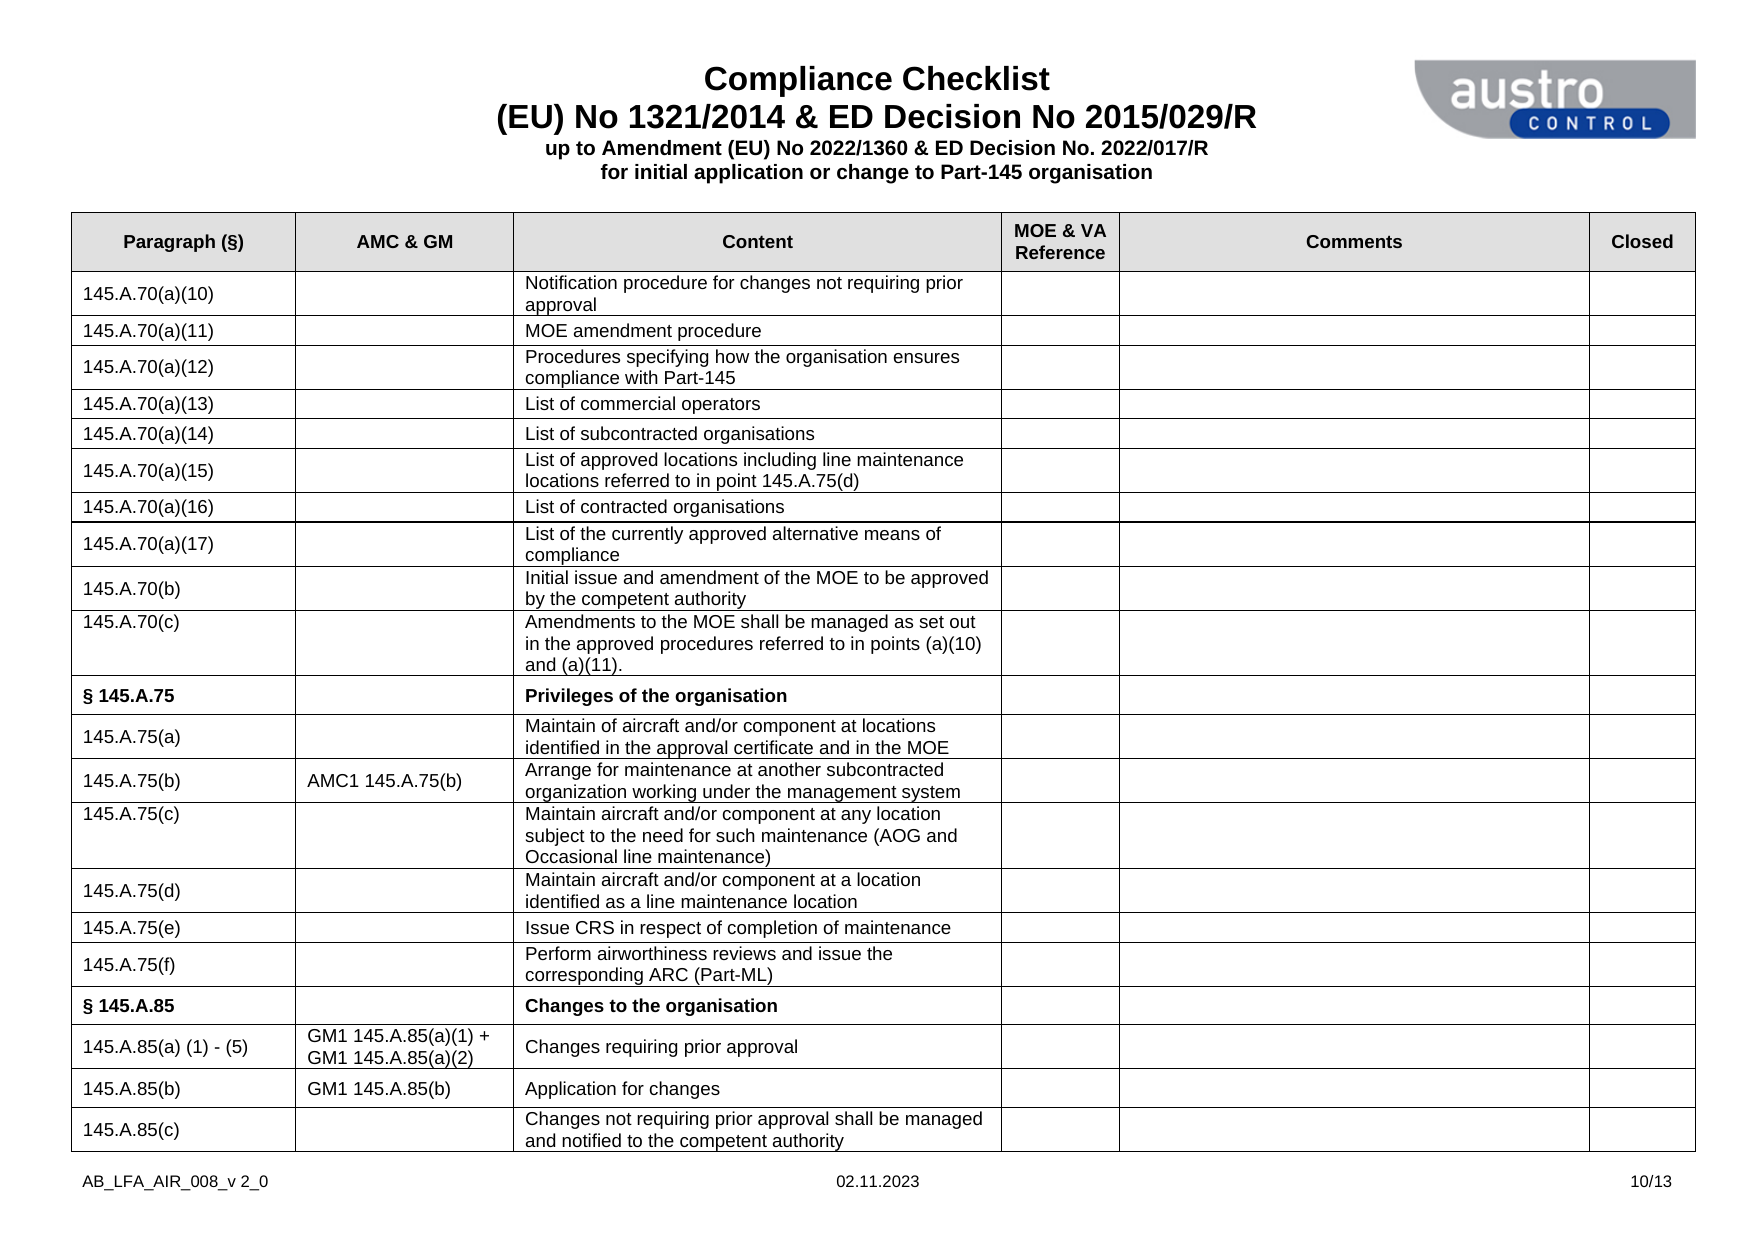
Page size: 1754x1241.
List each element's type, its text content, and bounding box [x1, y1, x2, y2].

table_cell [1590, 346, 1695, 389]
table_cell [296, 803, 513, 868]
table_cell [296, 567, 513, 610]
table_cell [1002, 272, 1119, 315]
table_cell MOE amendment procedure [514, 316, 1001, 344]
table_cell Arrange for maintenance at another subcontracted organization working under the management system [514, 759, 1001, 802]
table_cell [1002, 346, 1119, 389]
table_cell [296, 869, 513, 912]
table_cell [1120, 987, 1589, 1024]
table_cell [1590, 759, 1695, 802]
table_cell § 145.A.85 [72, 987, 295, 1024]
table_cell GM1 145.A.85(a)(1) + GM1 145.A.85(a)(2) [296, 1025, 513, 1068]
table_cell [1002, 987, 1119, 1024]
table_cell Maintain aircraft and/or component at any location subject to the need for such maintenance (AOG and Occasional line maintenance) [514, 803, 1001, 868]
table_cell [1002, 676, 1119, 714]
table_header MOE & VA Reference [1002, 213, 1119, 271]
table_cell [1120, 943, 1589, 986]
table_cell AMC1 145.A.75(b) [296, 759, 513, 802]
table_cell Changes requiring prior approval [514, 1025, 1001, 1068]
table_cell [296, 987, 513, 1024]
table_cell [1590, 1025, 1695, 1068]
table_cell Changes not requiring prior approval shall be managed and notified to the competent authority [514, 1108, 1001, 1151]
table_cell [1120, 316, 1589, 344]
table_cell Application for changes [514, 1069, 1001, 1107]
table_cell [1002, 943, 1119, 986]
table_cell Maintain aircraft and/or component at a location identified as a line maintenance location [514, 869, 1001, 912]
table_cell Notification procedure for changes not requiring prior approval [514, 272, 1001, 315]
table_cell [1590, 987, 1695, 1024]
table_cell 145.A.70(a)(12) [72, 346, 295, 389]
table_cell Initial issue and amendment of the MOE to be approved by the competent authority [514, 567, 1001, 610]
table_cell List of approved locations including line maintenance locations referred to in point 145.A.75(d) [514, 449, 1001, 492]
table_cell [1120, 715, 1589, 758]
table_cell [296, 316, 513, 344]
table_cell 145.A.75(b) [72, 759, 295, 802]
table_header Paragraph (§) [72, 213, 295, 271]
table_cell 145.A.85(b) [72, 1069, 295, 1107]
table_cell [1120, 346, 1589, 389]
table_cell [1120, 449, 1589, 492]
table_cell [1590, 1069, 1695, 1107]
table_cell Changes to the organisation [514, 987, 1001, 1024]
table_cell [1120, 611, 1589, 675]
table_cell [1002, 419, 1119, 448]
table_cell [1120, 523, 1589, 566]
table_cell [1002, 715, 1119, 758]
table_cell [1590, 803, 1695, 868]
table_cell 145.A.70(b) [72, 567, 295, 610]
table_cell List of contracted organisations [514, 493, 1001, 521]
table_cell [1120, 759, 1589, 802]
table_cell [1120, 567, 1589, 610]
table_cell List of subcontracted organisations [514, 419, 1001, 448]
table_cell § 145.A.75 [72, 676, 295, 714]
table_cell 145.A.75(f) [72, 943, 295, 986]
table_cell [296, 943, 513, 986]
table_cell [1002, 913, 1119, 942]
table_cell [296, 676, 513, 714]
table_cell [296, 272, 513, 315]
table_cell [1002, 803, 1119, 868]
table_cell [1002, 390, 1119, 418]
table_cell List of commercial operators [514, 390, 1001, 418]
table_cell Maintain of aircraft and/or component at locations identified in the approval certificate and in the MOE [514, 715, 1001, 758]
table_cell [1002, 316, 1119, 344]
table_cell 145.A.75(e) [72, 913, 295, 942]
table_cell [1120, 390, 1589, 418]
table_cell [1120, 803, 1589, 868]
table_cell [296, 913, 513, 942]
table_header Comments [1120, 213, 1589, 271]
table_cell [1120, 272, 1589, 315]
table_cell [1002, 1108, 1119, 1151]
table_cell GM1 145.A.85(b) [296, 1069, 513, 1107]
table_cell [1590, 715, 1695, 758]
table_cell [1590, 869, 1695, 912]
table_cell [1120, 869, 1589, 912]
table_cell [1590, 390, 1695, 418]
table_cell [1002, 869, 1119, 912]
picture [1414, 47, 1696, 139]
table_cell 145.A.70(a)(14) [72, 419, 295, 448]
table_cell 145.A.75(a) [72, 715, 295, 758]
table_cell [1590, 316, 1695, 344]
table_cell [1002, 1069, 1119, 1107]
table_cell [1002, 493, 1119, 521]
table_cell 145.A.70(a)(17) [72, 523, 295, 566]
table_cell [296, 390, 513, 418]
table_cell Procedures specifying how the organisation ensures compliance with Part-145 [514, 346, 1001, 389]
table_cell [1002, 523, 1119, 566]
table_cell [1120, 493, 1589, 521]
table_cell [1120, 1069, 1589, 1107]
table_cell 145.A.70(a)(16) [72, 493, 295, 521]
table_cell [1590, 272, 1695, 315]
table_cell Issue CRS in respect of completion of maintenance [514, 913, 1001, 942]
table_cell [296, 449, 513, 492]
table_cell [1590, 567, 1695, 610]
table_cell [296, 715, 513, 758]
table_header Content [514, 213, 1001, 271]
table_cell [1590, 913, 1695, 942]
table_cell [1590, 449, 1695, 492]
table_cell [296, 523, 513, 566]
table_cell [1120, 419, 1589, 448]
table_cell Amendments to the MOE shall be managed as set out in the approved procedures referred to in points (a)(10) and (a)(11). [514, 611, 1001, 675]
table_cell 145.A.70(a)(15) [72, 449, 295, 492]
table_cell [1590, 676, 1695, 714]
table_cell [1590, 419, 1695, 448]
table_cell [1590, 493, 1695, 521]
table_cell [1002, 759, 1119, 802]
table_cell Privileges of the organisation [514, 676, 1001, 714]
table_cell [296, 419, 513, 448]
table_header AMC & GM [296, 213, 513, 271]
table_cell [1120, 676, 1589, 714]
table_cell 145.A.70(a)(13) [72, 390, 295, 418]
table_cell [296, 346, 513, 389]
table_cell [296, 493, 513, 521]
table_header Closed [1590, 213, 1695, 271]
table_cell [1590, 611, 1695, 675]
table_cell [1002, 1025, 1119, 1068]
table_cell [1590, 523, 1695, 566]
table_cell [1120, 1108, 1589, 1151]
table_cell [1120, 1025, 1589, 1068]
table_cell 145.A.85(a) (1) - (5) [72, 1025, 295, 1068]
table_cell [1002, 449, 1119, 492]
table_cell [296, 611, 513, 675]
table_cell 145.A.85(c) [72, 1108, 295, 1151]
table_cell 145.A.70(a)(11) [72, 316, 295, 344]
table_cell 145.A.75(c) [72, 803, 295, 868]
table_cell 145.A.75(d) [72, 869, 295, 912]
table_cell 145.A.70(c) [72, 611, 295, 675]
table_cell [1002, 611, 1119, 675]
table_cell [1120, 913, 1589, 942]
table_cell [1590, 1108, 1695, 1151]
table_cell Perform airworthiness reviews and issue the corresponding ARC (Part-ML) [514, 943, 1001, 986]
table_cell [1002, 567, 1119, 610]
table_cell 145.A.70(a)(10) [72, 272, 295, 315]
table_cell [296, 1108, 513, 1151]
table_cell List of the currently approved alternative means of compliance [514, 523, 1001, 566]
table_cell [1590, 943, 1695, 986]
